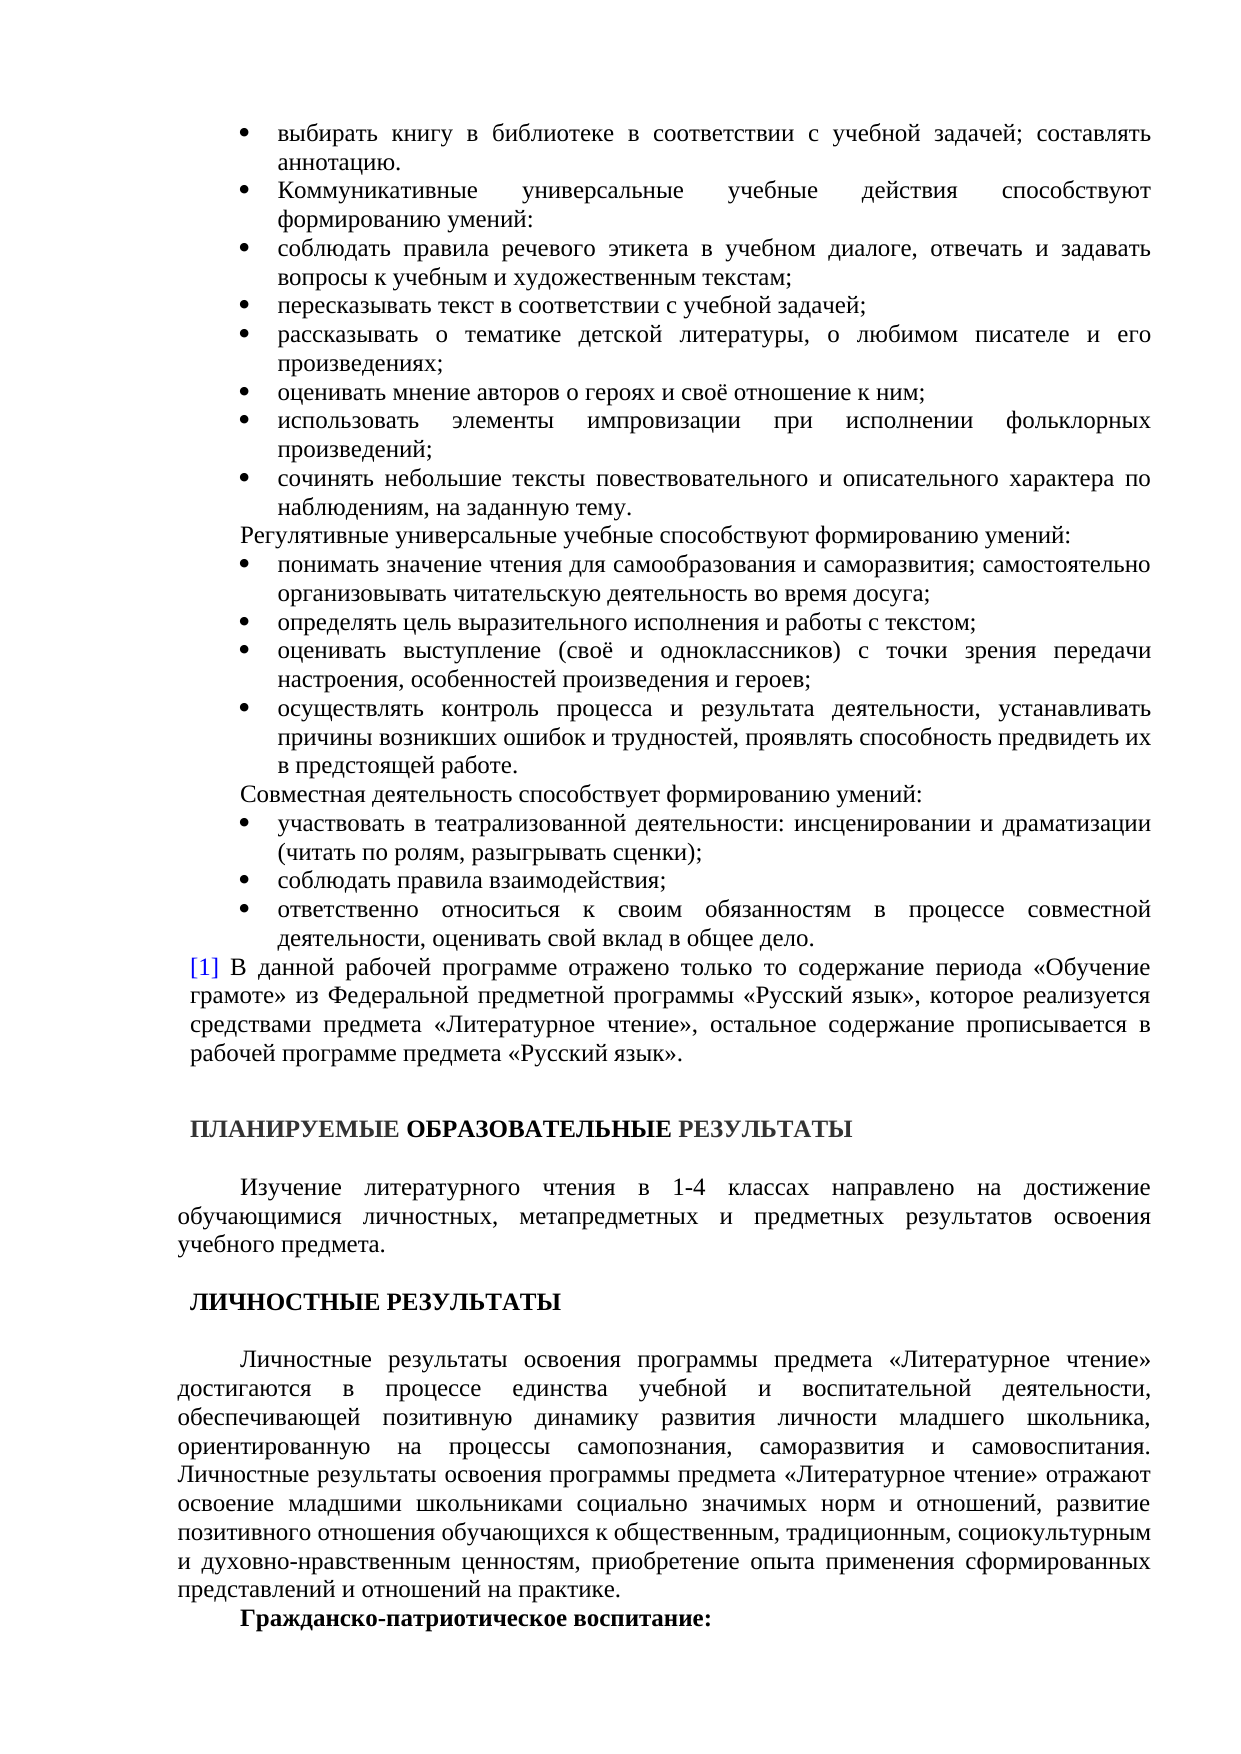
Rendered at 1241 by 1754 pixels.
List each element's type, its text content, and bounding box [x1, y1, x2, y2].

text Личностные результаты освоения программы предмета «Литературное чтение» достигаются в процессе единства учебной и воспитательной деятельности, обеспечивающей позитивную динамику развития личности младшего школьника, ориентированную на процессы самопознания, саморазвития и самовоспитания. Личностные результаты освоения программы предмета «Литературное чтение» отражают освоение младшими школьниками социально значимых норм и отношений, развитие позитивного отношения обучающихся к общественным, традиционным, социокультурным и духовно-нравственным ценностям, приобретение опыта применения сформированных представлений и отношений на практике. [177, 1344, 1152, 1603]
list использовать элементы импровизации при исполнении фольклорных произведений; [240, 406, 1152, 463]
list пересказывать текст в соответствии с учебной задачей; [240, 291, 1152, 319]
list сочинять небольшие тексты повествовательного и описательного характера по наблюдениям, на заданную тему. [240, 463, 1152, 521]
list осуществлять контроль процесса и результата деятельности, устанавливать причины возникших ошибок и трудностей, проявлять способность предвидеть их в предстоящей работе. [240, 693, 1152, 779]
list участвовать в театрализованной деятельности: инсценировании и драматизации (читать по ролям, разыгрывать сценки); [240, 808, 1152, 866]
text Гражданско-патриотическое воспитание: [177, 1603, 1152, 1632]
list понимать значение чтения для самообразования и саморазвития; самостоятельно организовывать читательскую деятельность во время досуга; [240, 549, 1152, 607]
text Регулятивные универсальные учебные способствуют формированию умений: [177, 521, 1152, 549]
list Коммуникативные универсальные учебные действия способствуют формированию умений: [240, 176, 1152, 233]
text ПЛАНИРУЕМЫЕ ОБРАЗОВАТЕЛЬНЫЕ РЕЗУЛЬТАТЫ [190, 1114, 1152, 1143]
list рассказывать о тематике детской литературы, о любимом писателе и его произведениях; [240, 319, 1152, 377]
list оценивать выступление (своё и одноклассников) с точки зрения передачи настроения, особенностей произведения и героев; [240, 636, 1152, 693]
list соблюдать правила речевого этикета в учебном диалоге, отвечать и задавать вопросы к учебным и художественным текстам; [240, 233, 1152, 291]
list соблюдать правила взаимодействия; [240, 866, 1152, 894]
text ЛИЧНОСТНЫЕ РЕЗУЛЬТАТЫ [190, 1287, 1152, 1316]
list ответственно относиться к своим обязанностям в процессе совместной деятельности, оценивать свой вклад в общее дело. [240, 894, 1152, 952]
text Изучение литературного чтения в 1-4 классах направлено на достижение обучающимися личностных, метапредметных и предметных результатов освоения учебного предмета. [177, 1172, 1152, 1258]
list выбирать книгу в библиотеке в соответствии с учебной задачей; составлять аннотацию. [240, 118, 1152, 176]
text Совместная деятельность способствует формированию умений: [177, 779, 1152, 808]
list оценивать мнение авторов о героях и своё отношение к ним; [240, 377, 1152, 406]
list определять цель выразительного исполнения и работы с текстом; [240, 607, 1152, 636]
text [1] В данной рабочей программе отражено только то содержание периода «Обучение грамоте» из Федеральной предметной программы «Русский язык», которое реализуется средствами предмета «Литературное чтение», остальное содержание прописывается в рабочей программе предмета «Русский язык». [190, 952, 1152, 1067]
